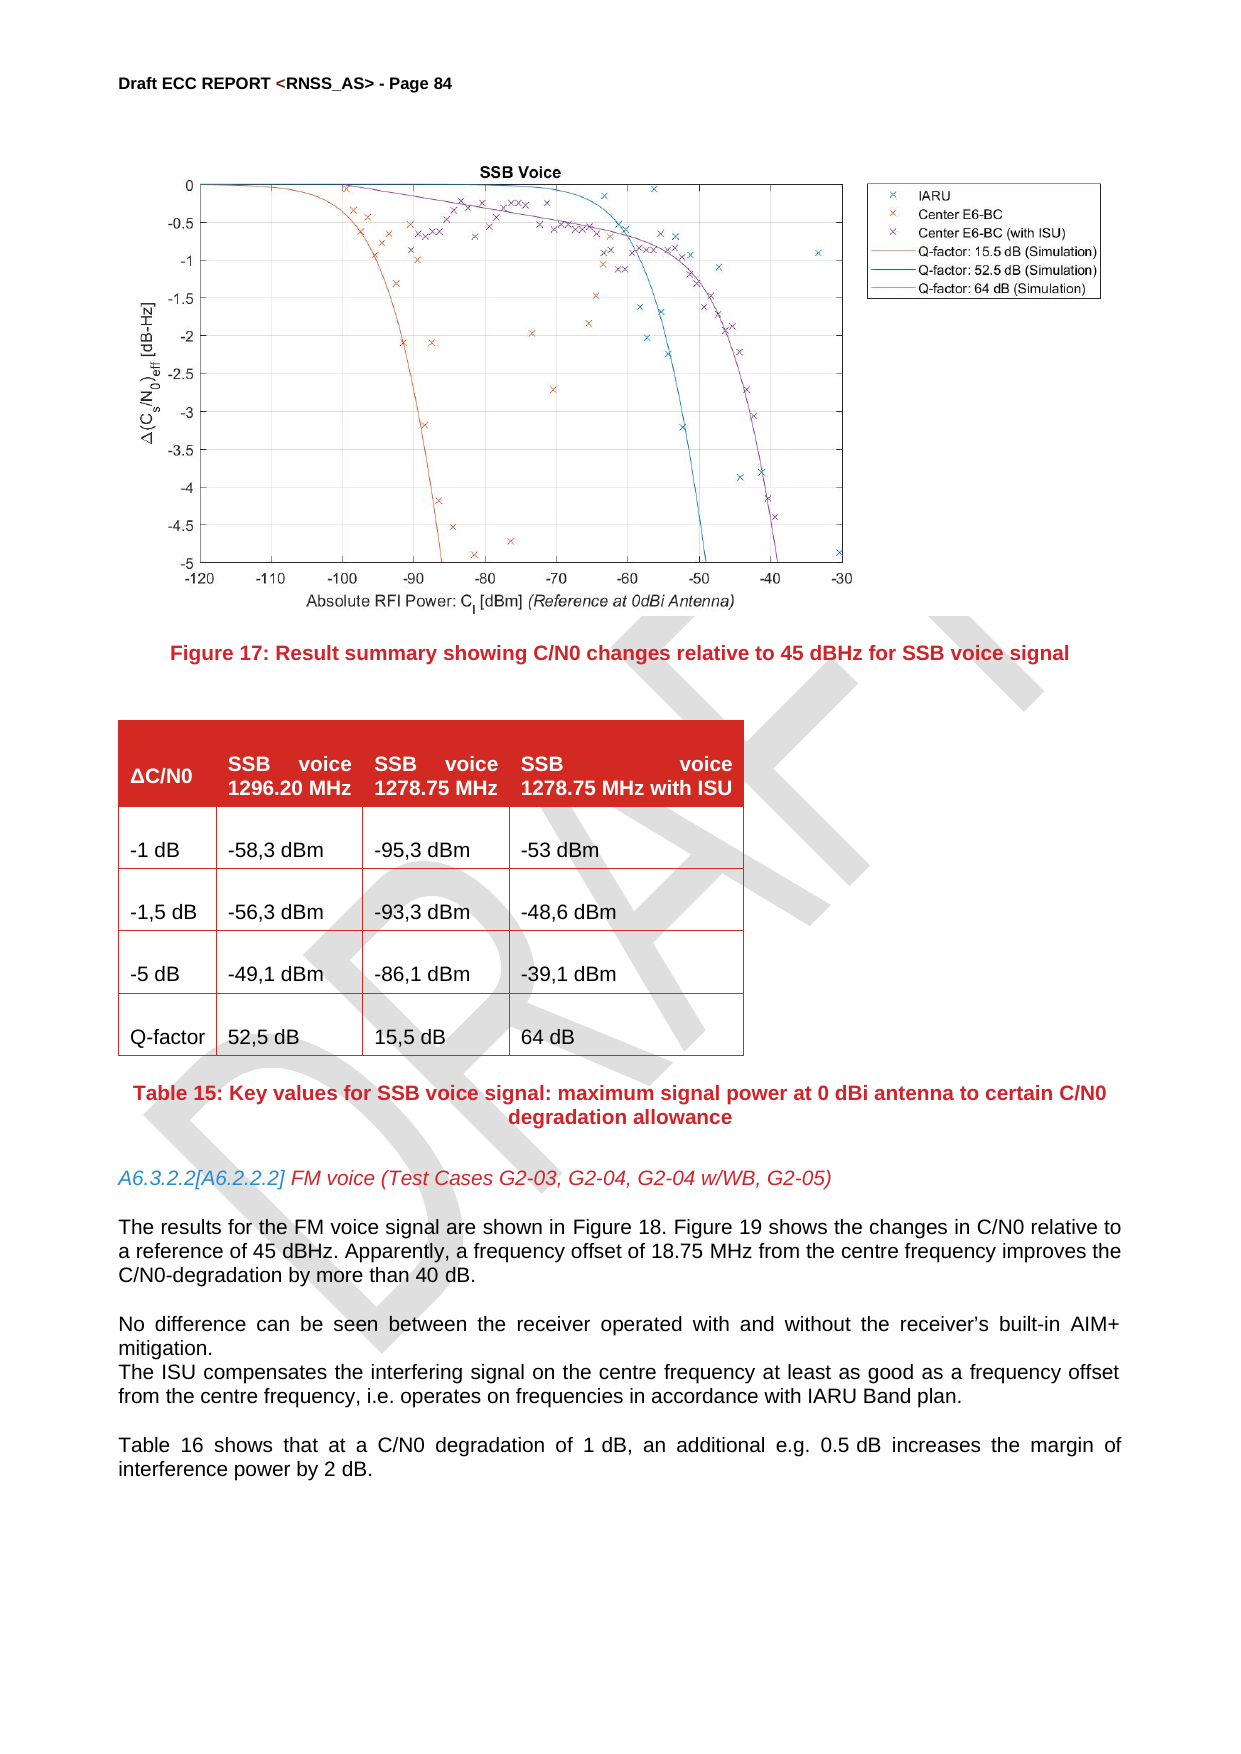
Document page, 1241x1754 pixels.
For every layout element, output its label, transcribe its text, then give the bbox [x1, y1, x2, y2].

table_cell -93,3 dBm [363, 869, 509, 930]
subtitle FM voice (Test Cases G2-03, G2-04, G2-04 w/WB, G2-05) [118, 1166, 1122, 1190]
table_cell -53 dBm [510, 807, 743, 868]
table_cell -56,3 dBm [217, 869, 362, 930]
table_cell 15,5 dB [363, 994, 509, 1055]
table_cell -48,6 dBm [510, 869, 743, 930]
table_cell -1,5 dB [119, 869, 216, 930]
table_cell -86,1 dBm [363, 931, 509, 992]
table_cell 64 dB [510, 994, 743, 1055]
picture [135, 150, 1105, 616]
table_cell -39,1 dBm [510, 931, 743, 992]
table_header SSB voice 1278.75 MHz with ISU [510, 721, 743, 806]
table_cell -49,1 dBm [217, 931, 362, 992]
table_header ΔC/N0 [119, 721, 216, 806]
table_cell Q-factor [119, 994, 216, 1055]
table_cell -5 dB [119, 931, 216, 992]
table_cell -58,3 dBm [217, 807, 362, 868]
table_header SSB voice 1296.20 MHz [217, 721, 362, 806]
table_cell -1 dB [119, 807, 216, 868]
table_header SSB voice 1278.75 MHz [363, 721, 509, 806]
table_cell 52,5 dB [217, 994, 362, 1055]
text No difference can be seen between the receiver operated with and without the receiver’s built-in AIM+ mitigation. The ISU compensates the interfering signal on the centre frequency at least as good as a frequency offset from the centre frequency, i.e. operates on frequencies in accordance with IARU Band plan. [118, 1312, 1122, 1408]
table_cell -95,3 dBm [363, 807, 509, 868]
